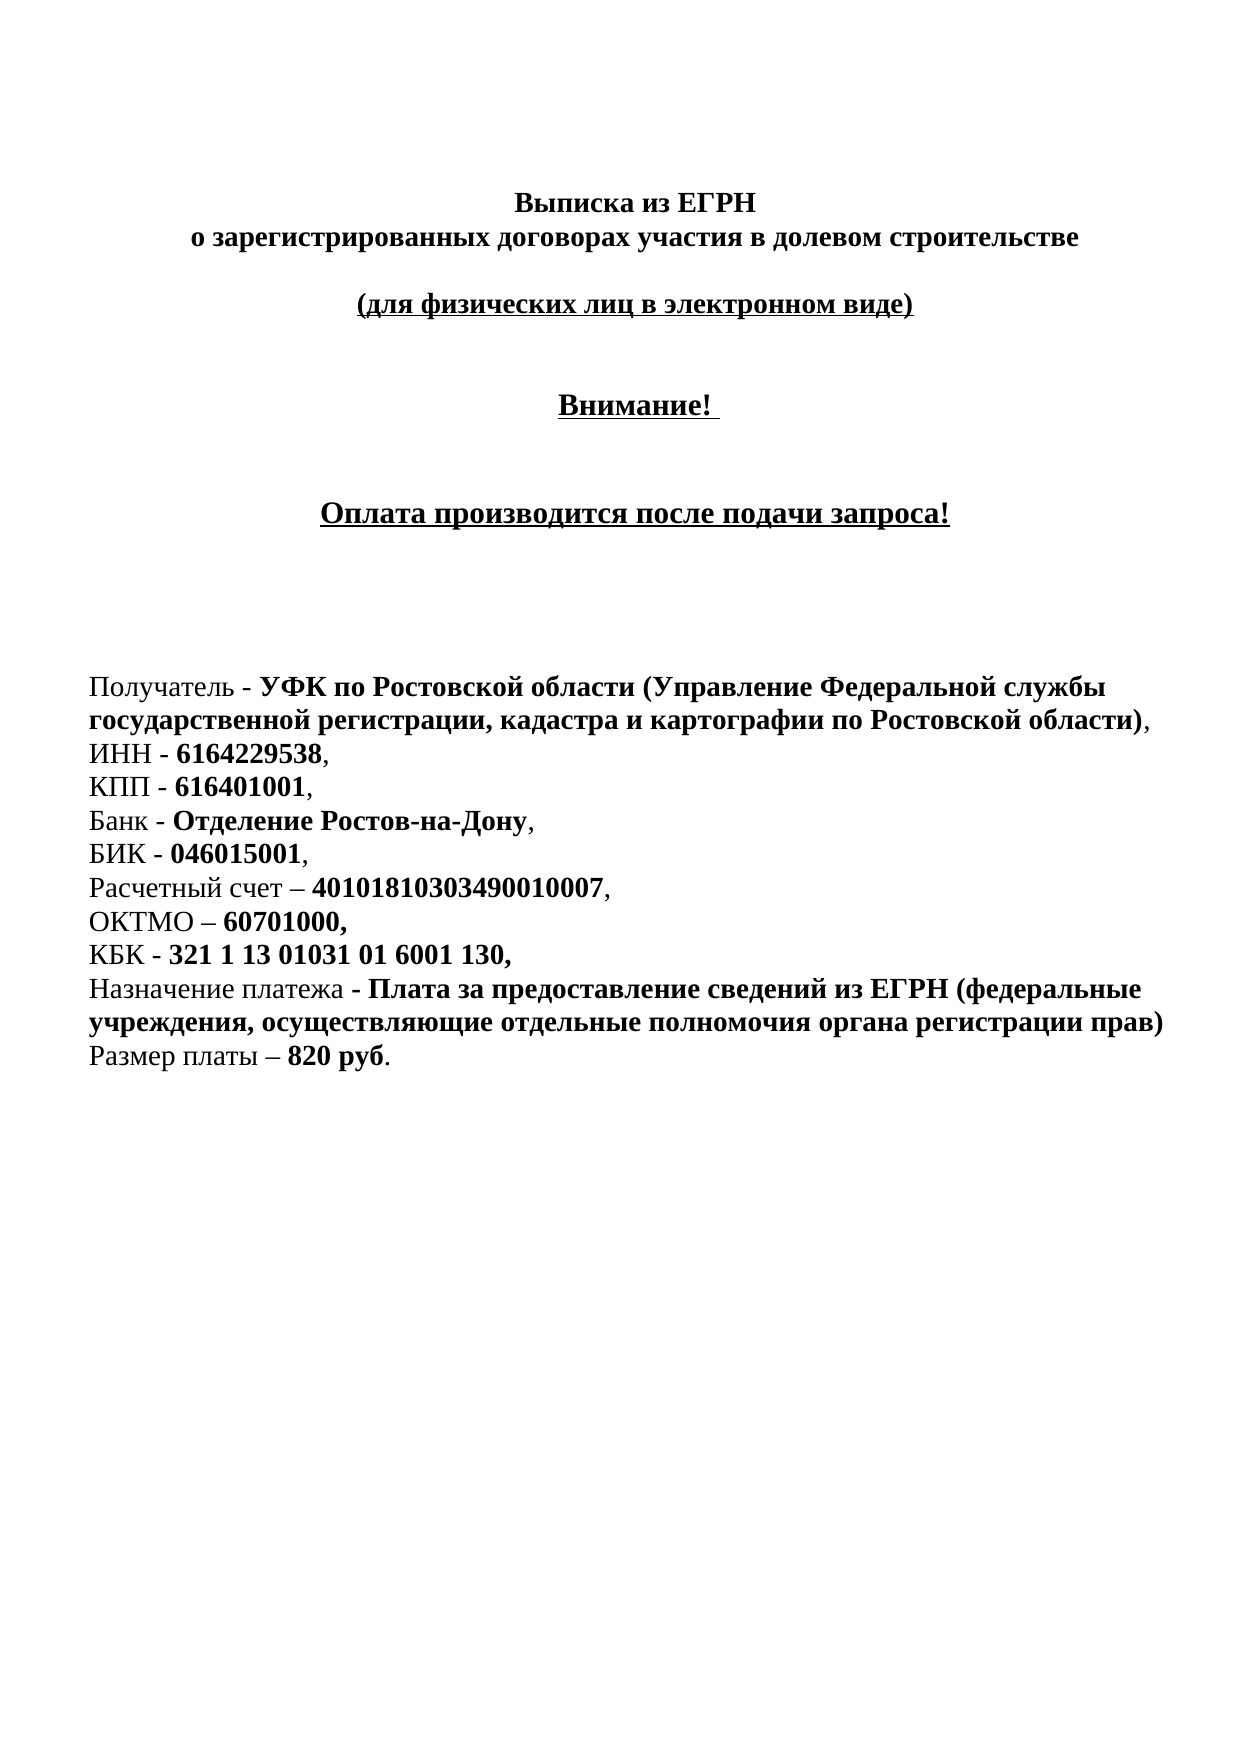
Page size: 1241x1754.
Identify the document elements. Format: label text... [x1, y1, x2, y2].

text ИНН - 6164229538, [89, 736, 1181, 769]
text ОКТМО – 60701000, [89, 904, 1181, 937]
text Внимание! [89, 386, 1181, 422]
text Оплата производится после подачи запроса! [89, 494, 1181, 530]
text Размер платы – 820 руб. [89, 1038, 1181, 1071]
text КБК - 321 1 13 01031 01 6001 130, [89, 937, 1181, 971]
text Выписка из ЕГРН [89, 185, 1181, 219]
text Банк - Отделение Ростов-на-Дону, [89, 803, 1181, 837]
text Получатель - УФК по Ростовской области (Управление Федеральной службы государственной регистрации, кадастра и картографии по Ростовской области), [89, 669, 1181, 736]
text БИК - 046015001, [89, 837, 1181, 870]
text о зарегистрированных договорах участия в долевом строительстве [89, 219, 1181, 252]
text Назначение платежа - Плата за предоставление сведений из ЕГРН (федеральные учреждения, осуществляющие отдельные полномочия органа регистрации прав) [89, 971, 1181, 1038]
text КПП - 616401001, [89, 769, 1181, 803]
text (для физических лиц в электронном виде) [89, 286, 1181, 319]
text Расчетный счет – 40101810303490010007, [89, 870, 1181, 904]
